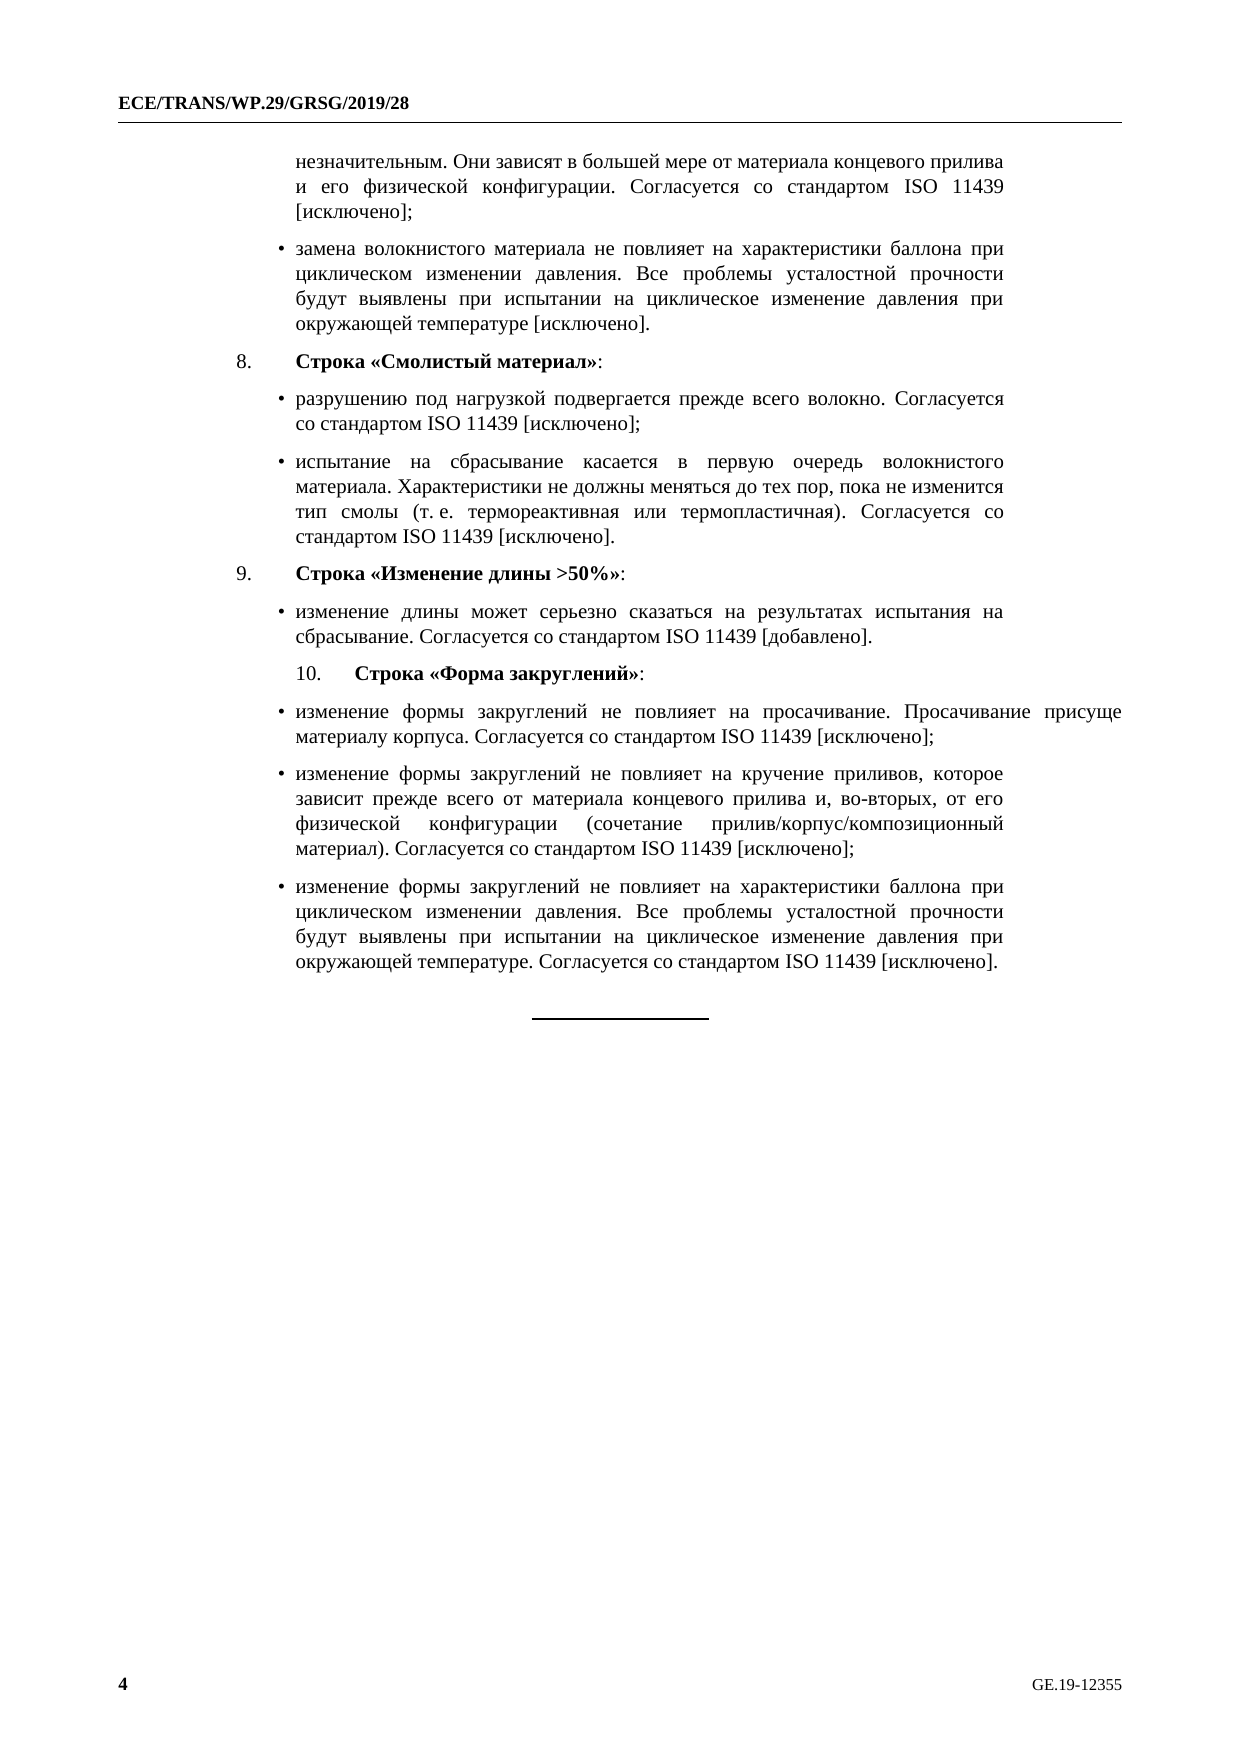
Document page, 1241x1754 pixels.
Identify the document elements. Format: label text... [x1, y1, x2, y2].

list • разрушению под нагрузкой подвергается прежде всего волокно. Согласуется со стандартом ISO 11439 [исключено]; [278, 385, 1004, 435]
text 10. Строка «Форма закруглений»: [236, 660, 1004, 685]
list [278, 148, 1004, 223]
list • изменение длины может серьезно сказаться на результатах испытания на сбрасывание. Согласуется со стандартом ISO 11439 [добавлено]. [278, 598, 1004, 648]
list • испытание на сбрасывание касается в первую очередь волокнистого материала. Характеристики не должны меняться до тех пор, пока не изменится тип смолы (т. е. термореактивная или термопластичная). Согласуется со стандартом ISO 11439 [исключено]. [278, 448, 1004, 548]
list • изменение формы закруглений не повлияет на кручение приливов, которое зависит прежде всего от материала концевого прилива и, во-вторых, от его физической конфигурации (сочетание прилив/корпус/композиционный материал). Согласуется со стандартом ISO 11439 [исключено]; [278, 760, 1004, 860]
text изменение формы закруглений не повлияет на просачивание. Просачивание присуще материалу корпуса. Согласуется со стандартом ISO 11439 [исключено]; [278, 698, 1122, 748]
list • замена волокнистого материала не повлияет на характеристики баллона при циклическом изменении давления. Все проблемы усталостной прочности будут выявлены при испытании на циклическое изменение давления при окружающей температуре [исключено]. [278, 235, 1004, 335]
list • изменение формы закруглений не повлияет на характеристики баллона при циклическом изменении давления. Все проблемы усталостной прочности будут выявлены при испытании на циклическое изменение давления при окружающей температуре. Согласуется со стандартом ISO 11439 [исключено]. [278, 873, 1004, 973]
text 9. Строка «Изменение длины >50%»: [236, 560, 1004, 585]
text 8. Строка «Смолистый материал»: [236, 348, 1004, 373]
